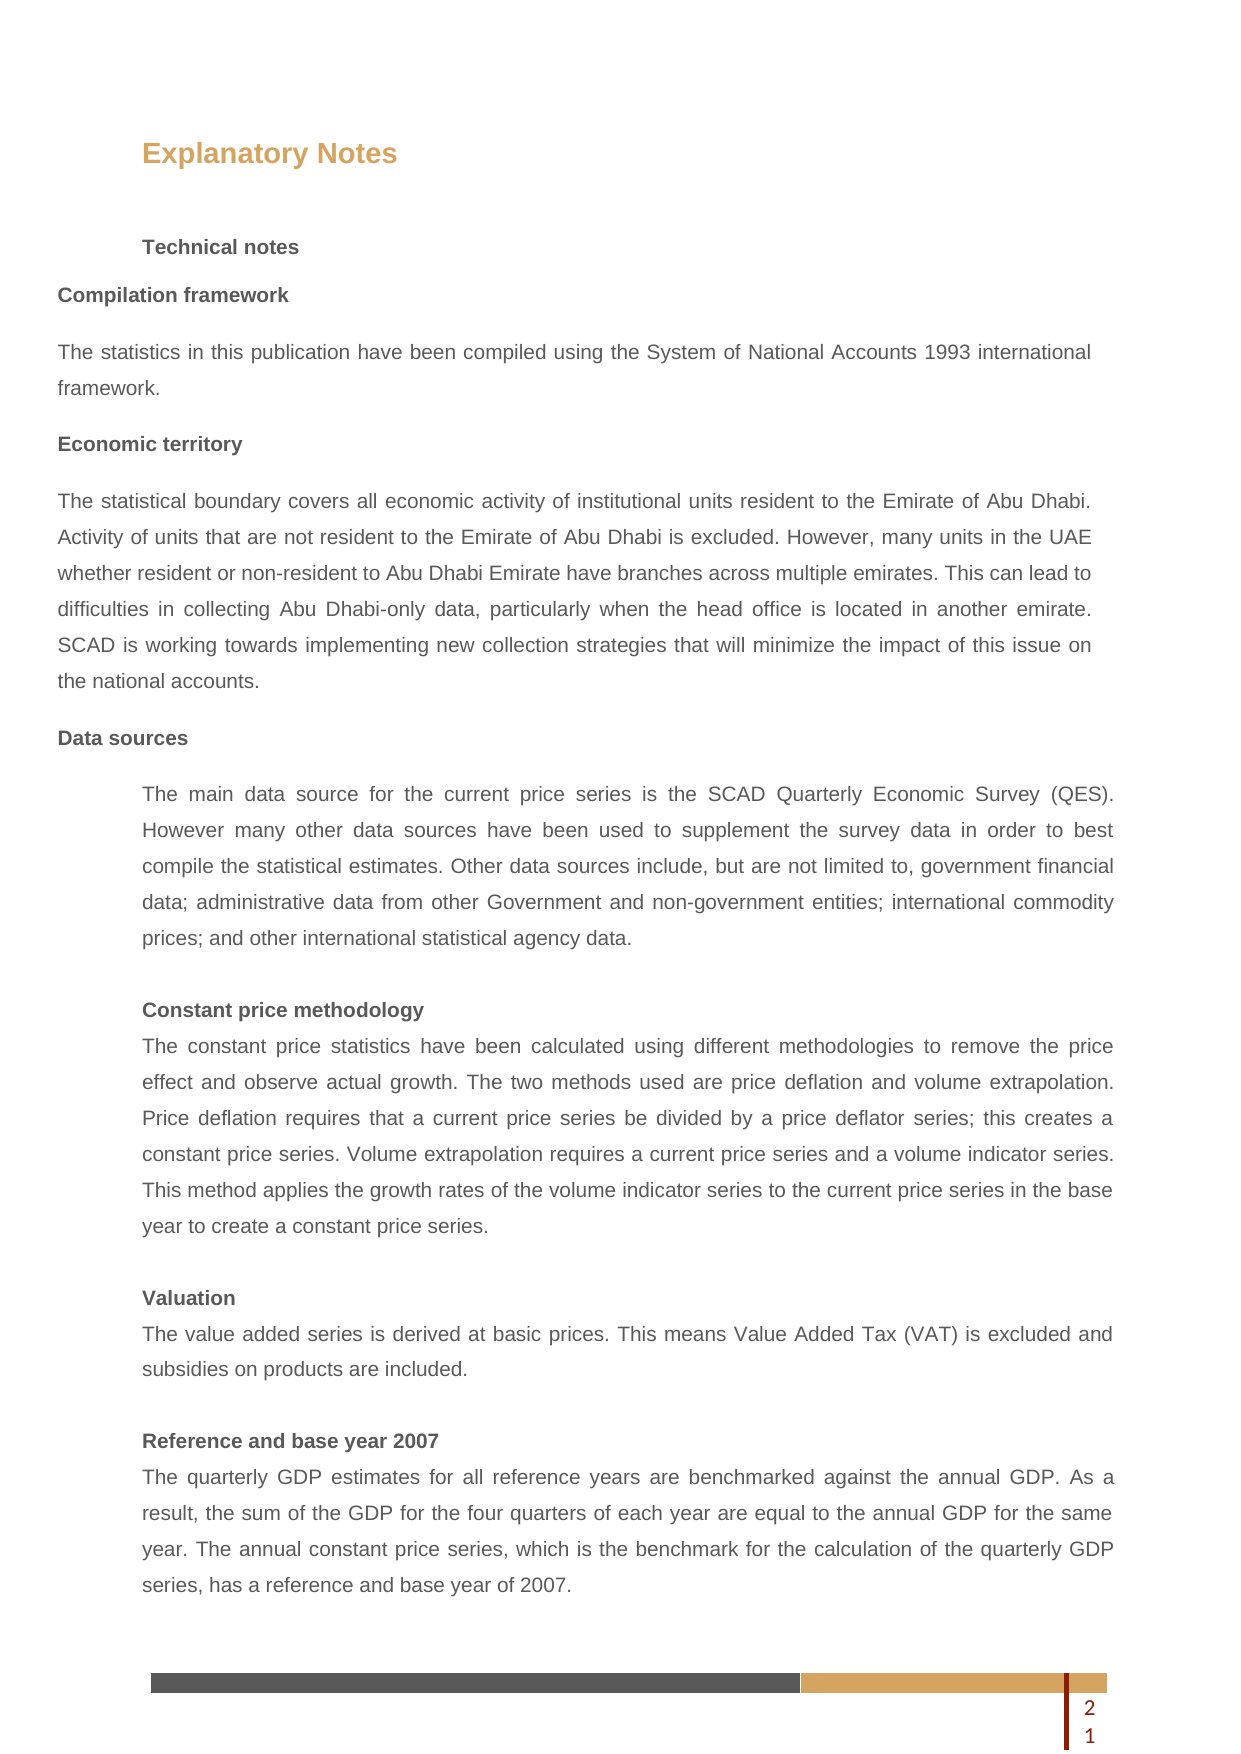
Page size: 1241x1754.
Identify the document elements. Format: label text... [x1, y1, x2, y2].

text The constant price statistics have been calculated using different methodologies to remove the price effect and observe actual growth. The two methods used are price deflation and volume extrapolation. Price deflation requires that a current price series be divided by a price deflator series; this creates a constant price series. Volume extrapolation requires a current price series and a volume indicator series. This method applies the growth rates of the volume indicator series to the current price series in the base year to create a constant price series. [142, 1034, 1116, 1237]
text The value added series is derived at basic prices. This means Value Added Tax (VAT) is excluded and subsidies on products are included. [142, 1321, 1116, 1381]
text Reference and base year 2007 [142, 1429, 1116, 1453]
text Compilation framework [57, 283, 1093, 307]
text Technical notes [142, 234, 1116, 258]
text The quarterly GDP estimates for all reference years are benchmarked against the annual GDP. As a result, the sum of the GDP for the four quarters of each year are equal to the annual GDP for the same year. The annual constant price series, which is the benchmark for the calculation of the quarterly GDP series, has a reference and base year of 2007. [142, 1465, 1116, 1597]
text The statistics in this publication have been compiled using the System of National Accounts 1993 international framework. [57, 339, 1093, 399]
text Economic territory [57, 432, 1093, 456]
text Constant price methodology [142, 998, 1116, 1022]
text The statistical boundary covers all economic activity of institutional units resident to the Emirate of Abu Dhabi. Activity of units that are not resident to the Emirate of Abu Dhabi is excluded. However, many units in the UAE whether resident or non-resident to Abu Dhabi Emirate have branches across multiple emirates. This can lead to difficulties in collecting Abu Dhabi-only data, particularly when the head office is located in another emirate. SCAD is working towards implementing new collection strategies that will minimize the impact of this issue on the national accounts. [57, 489, 1093, 693]
subtitle Explanatory Notes [57, 136, 1116, 169]
text Data sources [57, 726, 1093, 749]
text Valuation [142, 1285, 1116, 1309]
text The main data source for the current price series is the SCAD Quarterly Economic Survey (QES). However many other data sources have been used to supplement the survey data in order to best compile the statistical estimates. Other data sources include, but are not limited to, government financial data; administrative data from other Government and non-government entities; international commodity prices; and other international statistical agency data. [142, 782, 1116, 950]
